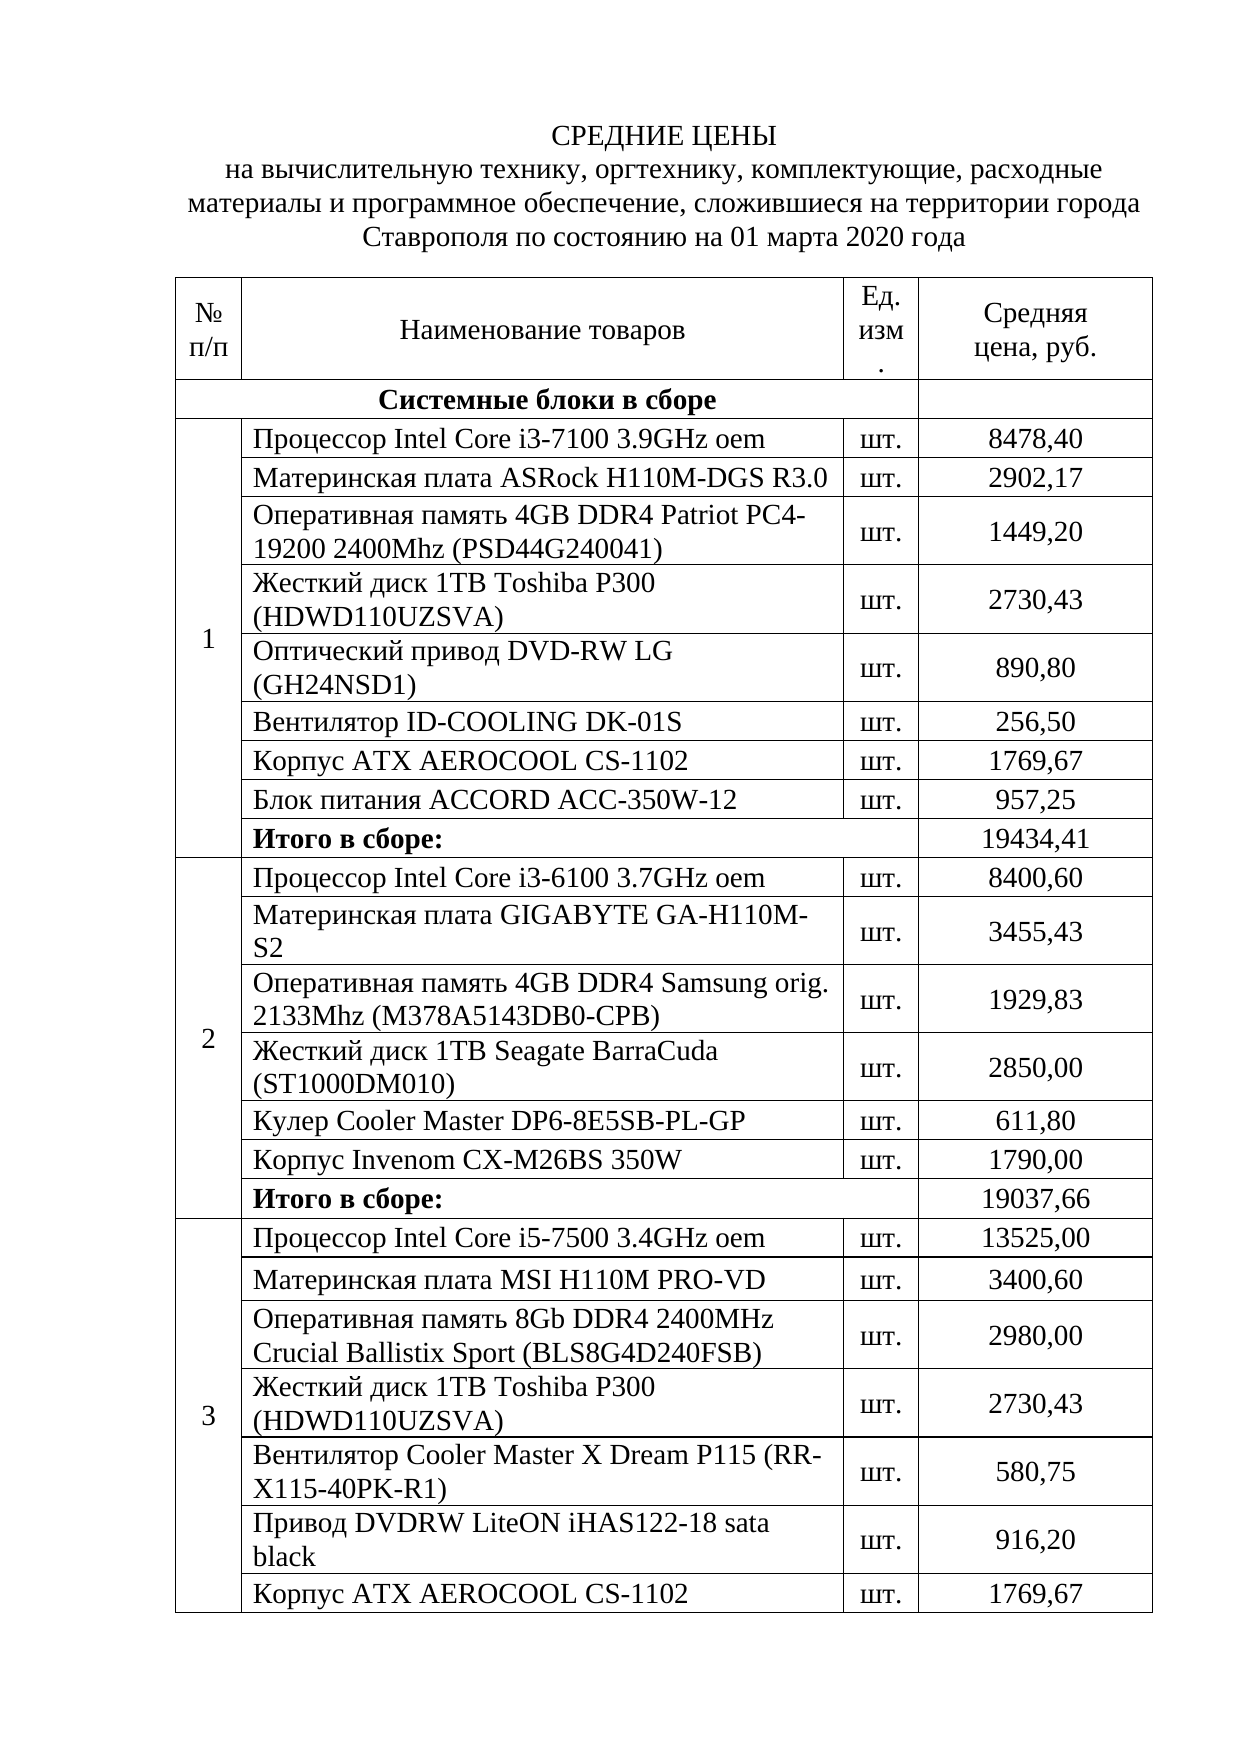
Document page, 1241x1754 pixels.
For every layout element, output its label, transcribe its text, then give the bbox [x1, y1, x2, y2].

table_cell шт. [844, 419, 918, 457]
table_cell 2730,43 [919, 1369, 1152, 1436]
table_cell Корпус ATX AEROCOOL CS-1102 [242, 1574, 843, 1612]
table_cell 1790,00 [919, 1140, 1152, 1178]
table_cell 890,80 [919, 634, 1152, 701]
table_cell 19434,41 [919, 819, 1152, 857]
table_cell Итого в сборе: [242, 1179, 918, 1217]
table_cell шт. [844, 897, 918, 964]
table_cell шт. [844, 965, 918, 1032]
table_cell шт. [844, 1033, 918, 1100]
table_cell Материнская плата MSI H110M PRO-VD [242, 1258, 843, 1300]
table_cell шт. [844, 1140, 918, 1178]
table_cell Блок питания ACCORD ACC-350W-12 [242, 780, 843, 818]
table_cell № п/п [176, 278, 241, 379]
table_cell Процессор Intel Core i3-7100 3.9GHz oem [242, 419, 843, 457]
table_cell 2902,17 [919, 458, 1152, 496]
table_cell 1769,67 [919, 1574, 1152, 1612]
table_cell 957,25 [919, 780, 1152, 818]
table_cell 3455,43 [919, 897, 1152, 964]
table_cell 8478,40 [919, 419, 1152, 457]
table_cell Вентилятор ID-COOLING DK-01S [242, 702, 843, 739]
table_cell Наименование товаров [242, 278, 843, 379]
table_cell шт. [844, 780, 918, 818]
table_cell Корпус Invenom CX-M26BS 350W [242, 1140, 843, 1178]
table_cell Кулер Cooler Master DP6-8E5SB-PL-GP [242, 1101, 843, 1139]
table_cell 580,75 [919, 1438, 1152, 1504]
table_cell шт. [844, 458, 918, 496]
table_cell шт. [844, 702, 918, 739]
table_cell Жесткий диск 1TB Toshiba P300 (HDWD110UZSVA) [242, 565, 843, 632]
table_cell Системные блоки в сборе [176, 380, 918, 418]
table_cell 3400,60 [919, 1258, 1152, 1300]
table_cell Оперативная память 4GB DDR4 Samsung orig. 2133Mhz (M378A5143DB0-CPB) [242, 965, 843, 1032]
table_cell Привод DVDRW LiteON iHAS122-18 sata black [242, 1506, 843, 1573]
table_cell шт. [844, 634, 918, 701]
table_cell 3 [176, 1219, 241, 1612]
table_cell 19037,66 [919, 1179, 1152, 1217]
table_cell 8400,60 [919, 858, 1152, 896]
table_cell 916,20 [919, 1506, 1152, 1573]
table_cell 1769,67 [919, 741, 1152, 779]
table_cell Вентилятор Cooler Master X Dream P115 (RR-X115-40PK-R1) [242, 1438, 843, 1504]
table_cell шт. [844, 497, 918, 564]
table_cell шт. [844, 1506, 918, 1573]
table_cell шт. [844, 741, 918, 779]
table_cell шт. [844, 1258, 918, 1300]
table_cell 256,50 [919, 702, 1152, 739]
table_cell шт. [844, 1369, 918, 1436]
table_cell шт. [844, 1301, 918, 1368]
table_cell Корпус ATX AEROCOOL CS-1102 [242, 741, 843, 779]
table_cell Жесткий диск 1TB Toshiba P300 (HDWD110UZSVA) [242, 1369, 843, 1436]
table_cell шт. [844, 565, 918, 632]
table_cell Процессор Intel Core i5-7500 3.4GHz oem [242, 1219, 843, 1256]
table_cell Оптический привод DVD-RW LG (GH24NSD1) [242, 634, 843, 701]
table_cell 611,80 [919, 1101, 1152, 1139]
table_cell Жесткий диск 1TB Seagate BarraCuda (ST1000DM010) [242, 1033, 843, 1100]
table_cell шт. [844, 858, 918, 896]
table_cell 1929,83 [919, 965, 1152, 1032]
table_cell 2730,43 [919, 565, 1152, 632]
table_cell 2 [176, 858, 241, 1217]
table_cell 2980,00 [919, 1301, 1152, 1368]
table_cell [919, 380, 1152, 418]
table_cell шт. [844, 1574, 918, 1612]
table_cell Материнская плата GIGABYTE GA-H110M-S2 [242, 897, 843, 964]
table_cell Материнская плата ASRock H110M-DGS R3.0 [242, 458, 843, 496]
table_cell 1449,20 [919, 497, 1152, 564]
table_cell Ед. изм. [844, 278, 918, 379]
table_cell 13525,00 [919, 1219, 1152, 1256]
table_cell 1 [176, 419, 241, 857]
table_cell шт. [844, 1438, 918, 1504]
table_cell Оперативная память 4GB DDR4 Patriot PC4-19200 2400Mhz (PSD44G240041) [242, 497, 843, 564]
table_cell Оперативная память 8Gb DDR4 2400MHz Crucial Ballistix Sport (BLS8G4D240FSB) [242, 1301, 843, 1368]
table_cell шт. [844, 1101, 918, 1139]
table_cell Процессор Intel Core i3-6100 3.7GHz oem [242, 858, 843, 896]
table_cell шт. [844, 1219, 918, 1256]
table_cell 2850,00 [919, 1033, 1152, 1100]
table_cell Средняя цена, руб. [919, 278, 1152, 379]
table_cell Итого в сборе: [242, 819, 918, 857]
table_header СРЕДНИЕ ЦЕНЫ на вычислительную технику, оргтехнику, комплектующие, расходные материалы и программное обеспечение, сложившиеся на территории города Ставрополя по состоянию на 01 марта 2020 года [176, 118, 1152, 277]
